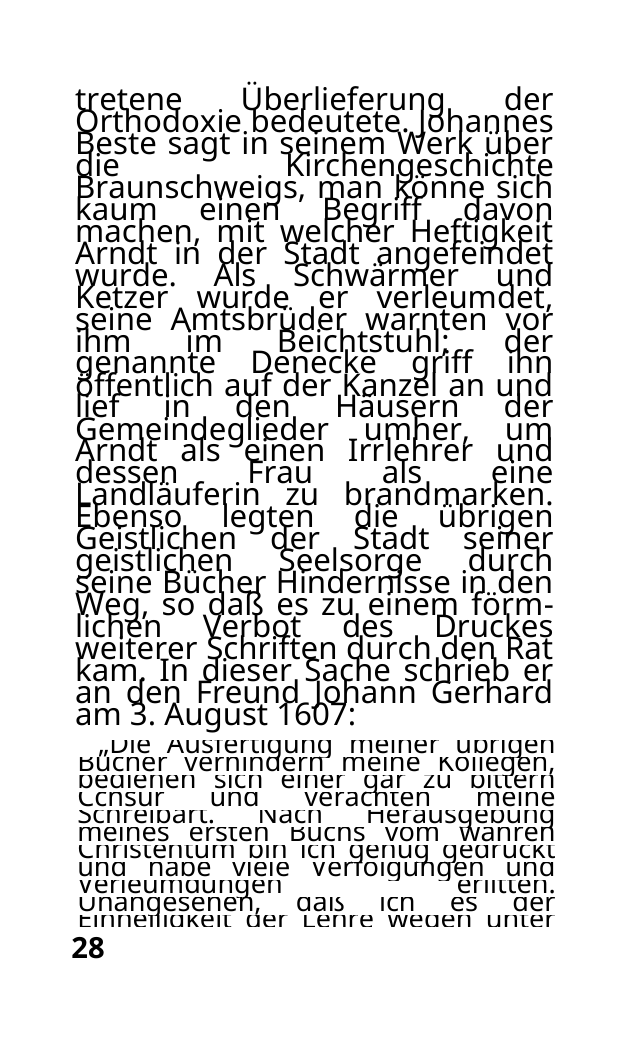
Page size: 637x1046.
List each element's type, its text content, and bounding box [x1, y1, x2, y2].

text 28 [71, 935, 105, 964]
text tretene Überlieferung der Orthodoxie bedeutete. Johannes Beste sagt in seinem Werk über die Kirchengeschichte Braunschweigs, man könne sich kaum einen Begriff davon machen, mit welcher Heftigkeit Arndt in der Stadt angefeindet wurde. Als Schwärmer und Ketzer wurde er verleumdet, seine Amtsbrüder warnten vor ihm im Beichtstuhl; der genannte Denecke griff ihn öffentlich auf der Kanzel an und lief in den Häusern der Gemeindeglieder umher, um Arndt als einen Irrlehrer und dessen Frau als eine Landläuferin zu brandmarken. Ebenso legten die übrigen Geistlichen der Stadt seiner geistlichen Seelsorge durch seine Bücher Hindernisse in den Weg, so daß es zu einem förmlichen Verbot des Druckes weiterer Schriften durch den Rat kam. In dieser Sache schrieb er an den Freund Johann Gerhard am 3. August 1607: [75, 93, 554, 730]
text „Die Ausfertigung meiner übrigen Bücher verhindern meine Kollegen, bedienen sich einer gar zu bittern Ccnsur und verachten meine Schreibart. Nach Herausgebung meines ersten Buchs vom wahren Christentum bin ich genug gedrückt und habe viele Verfolgungen und Verleumdungen erlitten. Unangesehen, daß ich es der Einhelligkeit der Lehre wegen unter der theologischen Fakultät zu Jena Censur und Gutachten daselbst wieder auflegen lassen, alles auch geändert habe, was nur einen Schein widriger Meinung, geschweige irriger Lehre haben möchte, und in der Vorrede mich dahin erklärt, daß ich alles, was ich geschrieben, nach unsern symbolischen Glaubensbüchern wolle verstanden wissen: so können dennoch meine Collegen nicht ruhen, sondern wollen mit Gewalt aus einem einzigen Worte einen Irrtum erzwingen.“ [77, 740, 556, 926]
